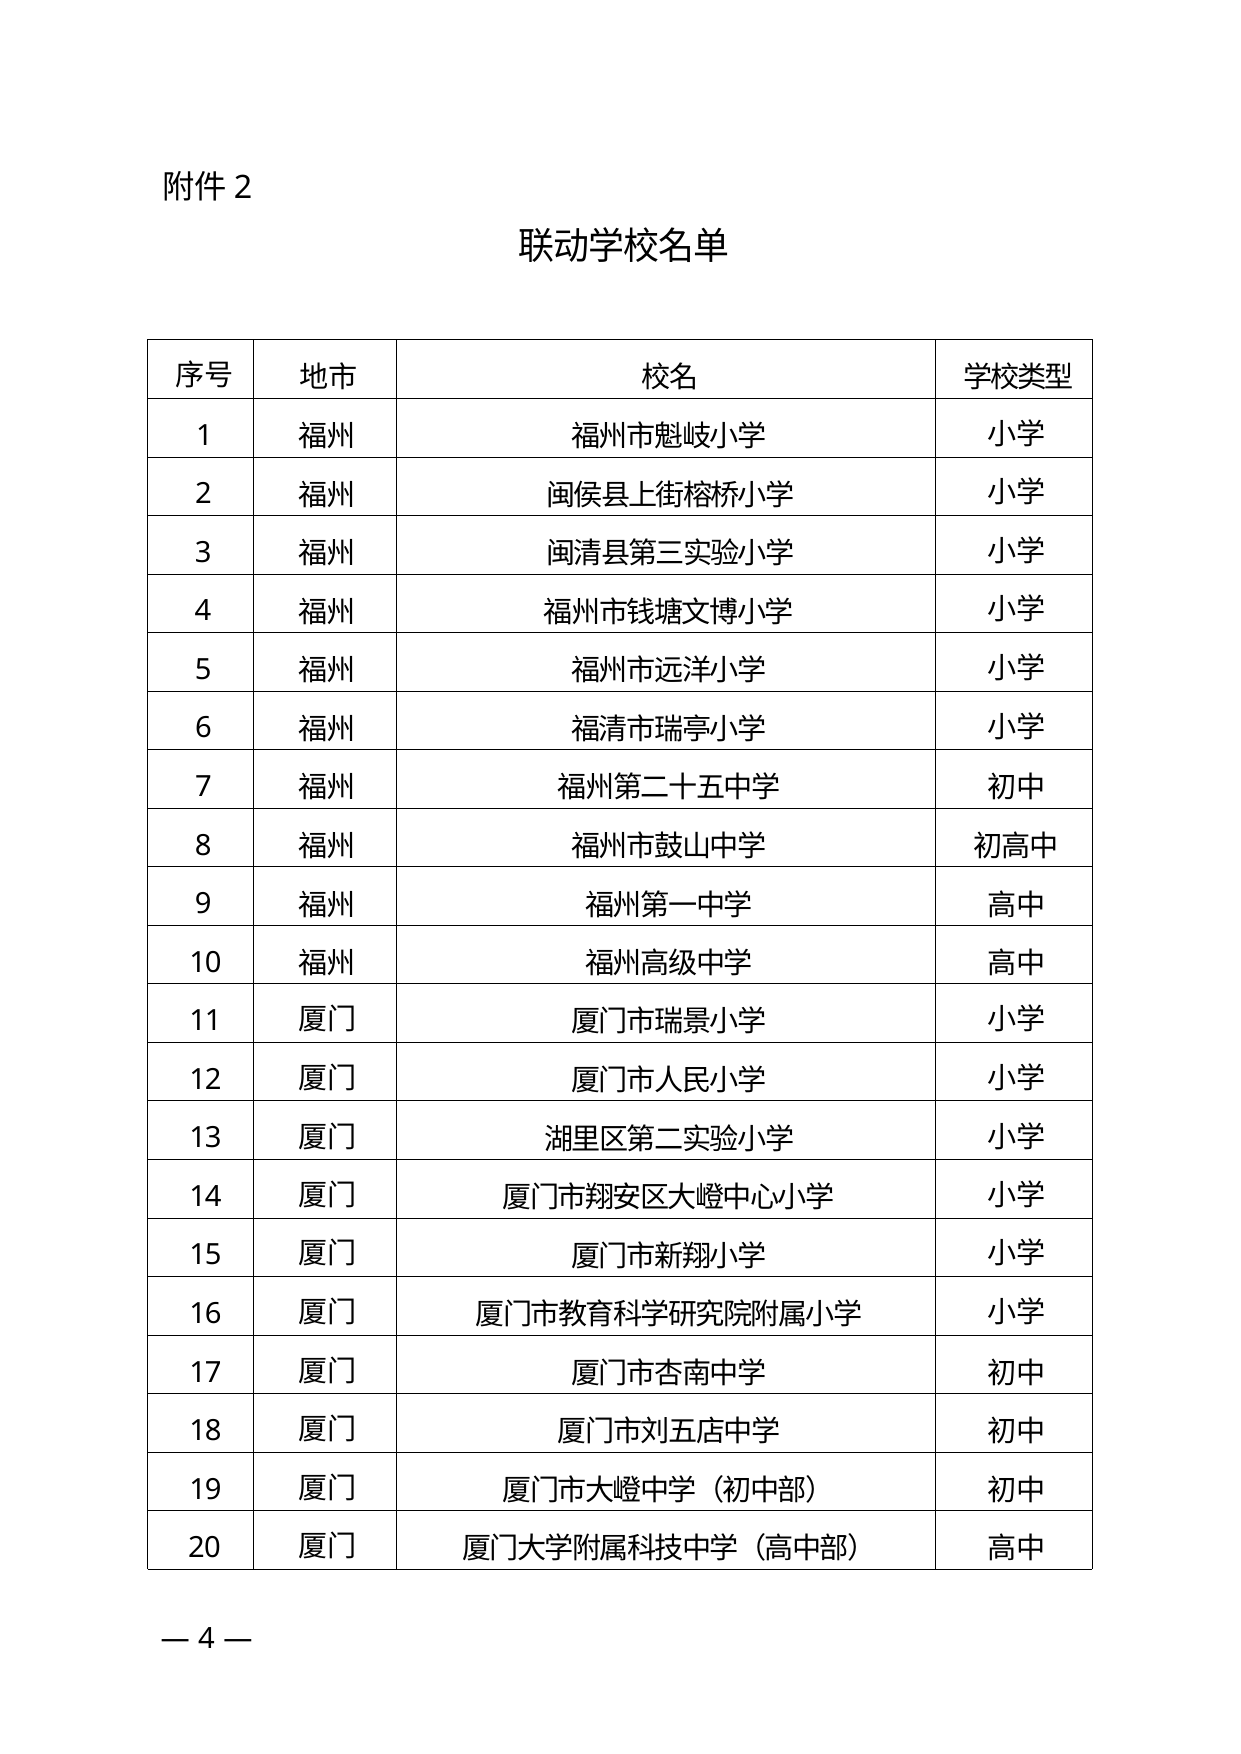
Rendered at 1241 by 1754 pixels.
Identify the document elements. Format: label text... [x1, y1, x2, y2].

table_header 学校类型 [936, 340, 1092, 398]
table_cell 福州市钱塘文博小学 [397, 575, 935, 632]
table_cell 10 [148, 926, 253, 983]
table_header 校名 [397, 340, 935, 398]
table_cell 厦门市刘五店中学 [397, 1394, 935, 1452]
table_cell 福州 [254, 575, 396, 632]
table_cell 厦门市大嶝中学（初中部） [397, 1453, 935, 1510]
table_cell 19 [148, 1453, 253, 1510]
table_header 地市 [254, 340, 396, 398]
table_cell 小学 [936, 516, 1092, 574]
table_cell 福州 [254, 926, 396, 983]
table_cell 小学 [936, 692, 1092, 749]
table_cell 17 [148, 1336, 253, 1393]
table_cell 福州 [254, 809, 396, 866]
table_cell 11 [148, 984, 253, 1042]
table_cell 福州 [254, 516, 396, 574]
table_header 序号 [148, 340, 253, 398]
table_cell 福州 [254, 692, 396, 749]
table_cell 厦门 [254, 1511, 396, 1569]
table_cell 14 [148, 1160, 253, 1217]
table_cell 初中 [936, 1453, 1092, 1510]
table_cell 4 [148, 575, 253, 632]
table_cell 初高中 [936, 809, 1092, 866]
table_cell 厦门 [254, 984, 396, 1042]
table_cell 高中 [936, 926, 1092, 983]
table_cell 福州高级中学 [397, 926, 935, 983]
table_cell 小学 [936, 1101, 1092, 1159]
table_cell 福州市远洋小学 [397, 633, 935, 691]
table_cell 闽侯县上街榕桥小学 [397, 458, 935, 515]
table_cell 7 [148, 750, 253, 808]
table_cell 湖里区第二实验小学 [397, 1101, 935, 1159]
table_cell 厦门大学附属科技中学（高中部） [397, 1511, 935, 1569]
table_cell 福州 [254, 633, 396, 691]
table_cell 闽清县第三实验小学 [397, 516, 935, 574]
table_cell 小学 [936, 399, 1092, 457]
table_cell 高中 [936, 1511, 1092, 1569]
table_cell 小学 [936, 1277, 1092, 1334]
table_cell 福清市瑞亭小学 [397, 692, 935, 749]
table_cell 20 [148, 1511, 253, 1569]
table_cell 小学 [936, 633, 1092, 691]
table_cell 厦门市人民小学 [397, 1043, 935, 1100]
table_cell 厦门市杏南中学 [397, 1336, 935, 1393]
table_cell 厦门市瑞景小学 [397, 984, 935, 1042]
table_cell 厦门 [254, 1453, 396, 1510]
table_cell 福州 [254, 867, 396, 925]
table_cell 厦门 [254, 1101, 396, 1159]
table_cell 厦门 [254, 1219, 396, 1276]
table_cell 福州市魁岐小学 [397, 399, 935, 457]
table_cell 福州第一中学 [397, 867, 935, 925]
table_cell 小学 [936, 458, 1092, 515]
table_cell 福州市鼓山中学 [397, 809, 935, 866]
table_cell 2 [148, 458, 253, 515]
table_cell 1 [148, 399, 253, 457]
table_cell 小学 [936, 1160, 1092, 1217]
table_cell 高中 [936, 867, 1092, 925]
table_cell 12 [148, 1043, 253, 1100]
table_cell 福州 [254, 399, 396, 457]
text 附件2 [162, 167, 1093, 206]
table_cell 福州 [254, 750, 396, 808]
table_cell 13 [148, 1101, 253, 1159]
text 联动学校名单 [519, 229, 1093, 267]
table_cell 6 [148, 692, 253, 749]
table_cell 18 [148, 1394, 253, 1452]
table_cell 初中 [936, 1336, 1092, 1393]
table_cell 初中 [936, 750, 1092, 808]
table_cell 厦门 [254, 1160, 396, 1217]
table_cell 3 [148, 516, 253, 574]
table_cell 16 [148, 1277, 253, 1334]
table_cell 小学 [936, 575, 1092, 632]
table_cell 厦门市新翔小学 [397, 1219, 935, 1276]
table_cell 8 [148, 809, 253, 866]
table_cell 福州 [254, 458, 396, 515]
table_cell 厦门 [254, 1336, 396, 1393]
table_cell 厦门市教育科学研究院附属小学 [397, 1277, 935, 1334]
table_cell 初中 [936, 1394, 1092, 1452]
table_cell 小学 [936, 1043, 1092, 1100]
table_cell 厦门市翔安区大嶝中心小学 [397, 1160, 935, 1217]
table_cell 厦门 [254, 1394, 396, 1452]
table_cell 厦门 [254, 1277, 396, 1334]
table_cell 5 [148, 633, 253, 691]
table_cell 小学 [936, 1219, 1092, 1276]
table_cell 15 [148, 1219, 253, 1276]
table_cell 9 [148, 867, 253, 925]
table_cell 福州第二十五中学 [397, 750, 935, 808]
table_cell 厦门 [254, 1043, 396, 1100]
table_cell 小学 [936, 984, 1092, 1042]
